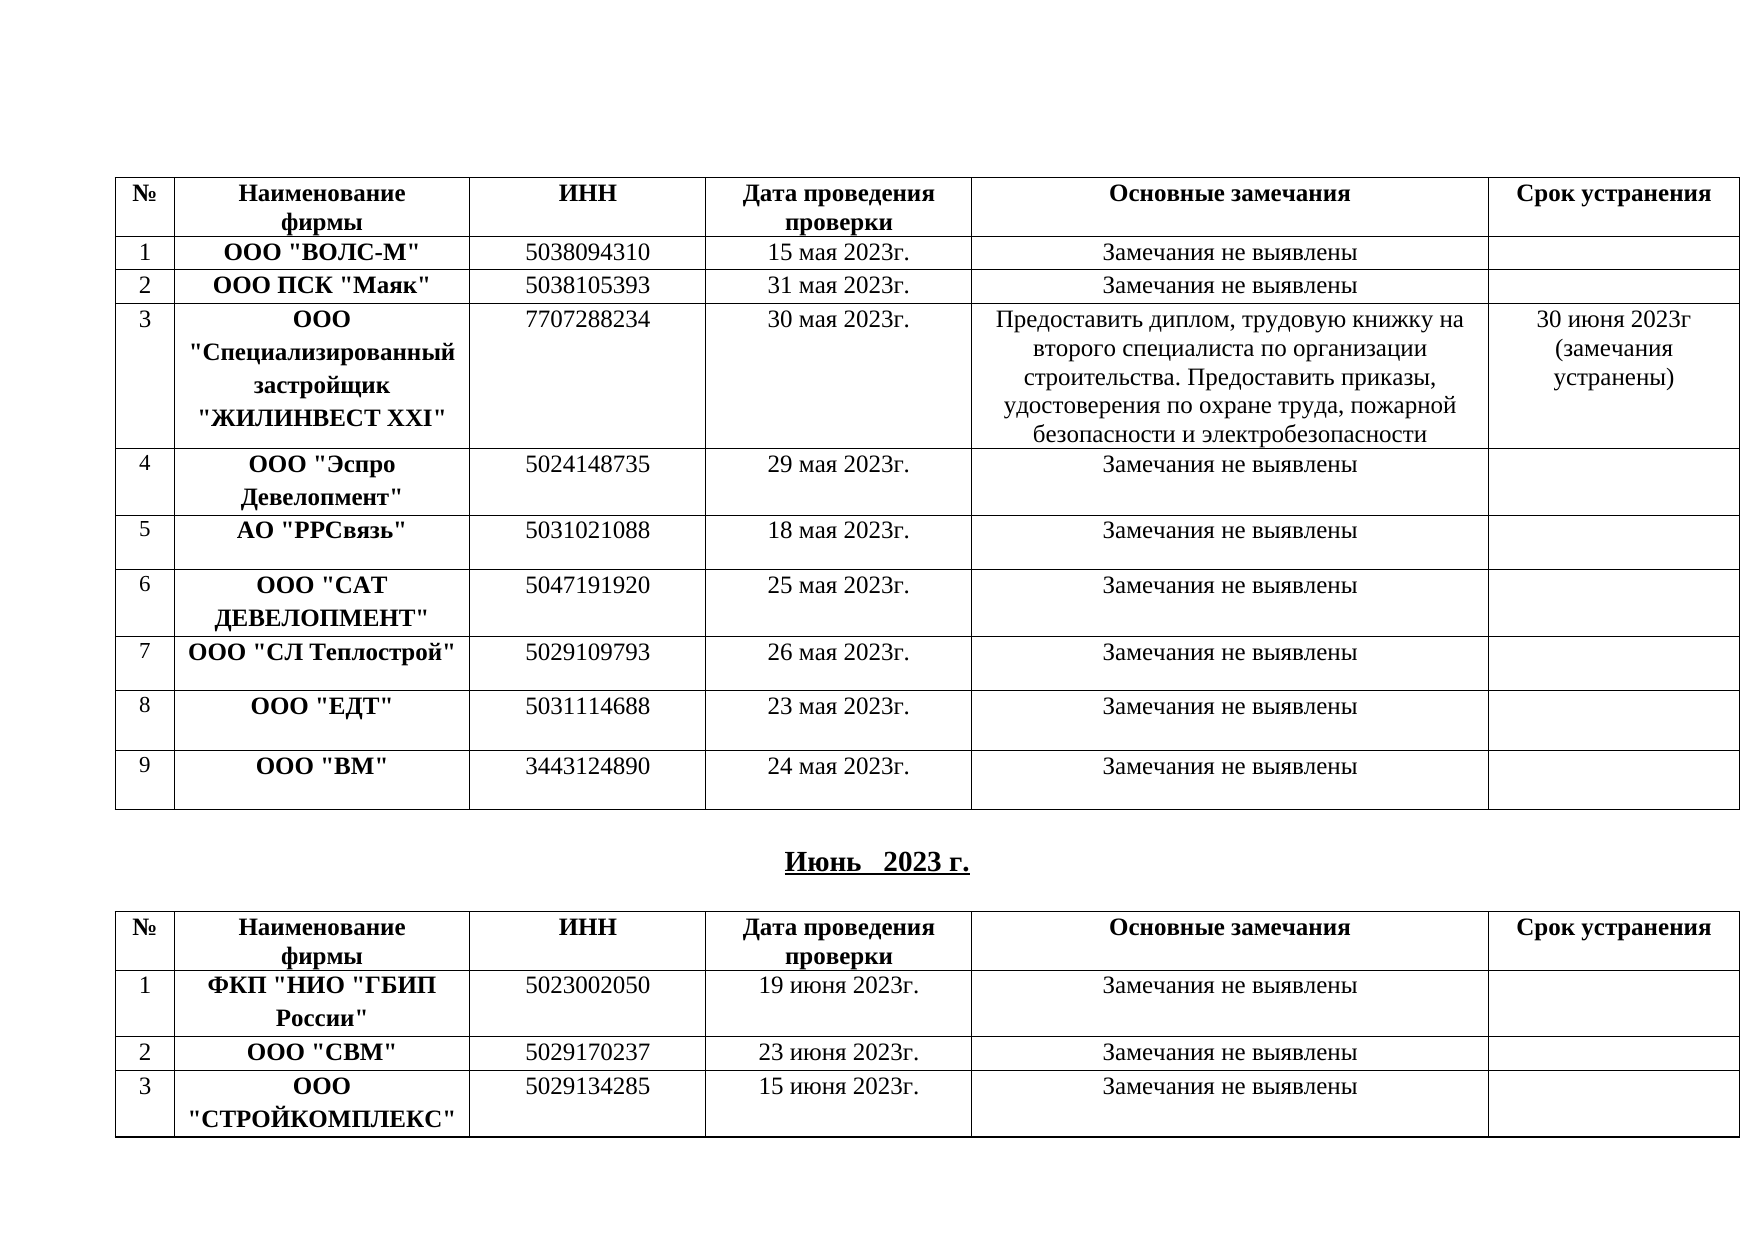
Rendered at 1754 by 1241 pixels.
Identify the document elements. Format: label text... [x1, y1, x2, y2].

table_header ИНН [470, 178, 705, 236]
table_cell Замечания не выявлены [972, 1037, 1488, 1070]
table_cell 18 мая 2023г. [706, 516, 971, 569]
table_cell 15 мая 2023г. [706, 237, 971, 269]
table_cell ООО "СЛ Теплострой" [175, 637, 469, 690]
table_cell [1489, 449, 1739, 514]
table_cell [1489, 237, 1739, 269]
table_cell 5031114688 [470, 691, 705, 750]
table_cell 5 [116, 516, 174, 569]
table_cell 29 мая 2023г. [706, 449, 971, 514]
table_cell Замечания не выявлены [972, 570, 1488, 636]
table_cell 5029134285 [470, 1071, 705, 1136]
table_cell 31 мая 2023г. [706, 270, 971, 303]
table_cell 5047191920 [470, 570, 705, 636]
table_cell 30 июня 2023г (замечания устранены) [1489, 304, 1739, 448]
table_cell [1489, 971, 1739, 1036]
table_cell Замечания не выявлены [972, 971, 1488, 1036]
table_cell ООО ПСК "Маяк" [175, 270, 469, 303]
table_cell 5031021088 [470, 516, 705, 569]
table_cell Замечания не выявлены [972, 691, 1488, 750]
table_header № [116, 912, 174, 969]
table_cell [1489, 1037, 1739, 1070]
table_header Наименование фирмы [175, 178, 469, 236]
table_cell ООО "ВОЛС-М" [175, 237, 469, 269]
table_cell Замечания не выявлены [972, 751, 1488, 809]
table_header Срок устранения [1489, 912, 1739, 969]
table_cell 5038094310 [470, 237, 705, 269]
table_cell 3 [116, 304, 174, 448]
table_cell 3 [116, 1071, 174, 1136]
table_cell [1489, 516, 1739, 569]
table_cell Замечания не выявлены [972, 516, 1488, 569]
table_cell ООО "Специализированный застройщик "ЖИЛИНВЕСТ XXI" [175, 304, 469, 448]
table_cell 7707288234 [470, 304, 705, 448]
table_cell 2 [116, 270, 174, 303]
table_cell [1489, 570, 1739, 636]
table_cell ООО "ЕДТ" [175, 691, 469, 750]
table_cell ООО "Эспро Девелопмент" [175, 449, 469, 514]
table_cell 1 [116, 971, 174, 1036]
table_cell 8 [116, 691, 174, 750]
table_cell 4 [116, 449, 174, 514]
table_cell 6 [116, 570, 174, 636]
table_cell Замечания не выявлены [972, 449, 1488, 514]
table_cell Предоставить диплом, трудовую книжку на второго специалиста по организации строительства. Предоставить приказы, удостоверения по охране труда, пожарной безопасности и электробезопасности [972, 304, 1488, 448]
table_cell 25 мая 2023г. [706, 570, 971, 636]
table_cell 5024148735 [470, 449, 705, 514]
table_cell Замечания не выявлены [972, 637, 1488, 690]
table_header Дата проведения проверки [706, 912, 971, 969]
text Июнь 2023 г. [118, 844, 1636, 877]
table_cell ООО "ВМ" [175, 751, 469, 809]
table_cell ООО "СВМ" [175, 1037, 469, 1070]
table_cell Замечания не выявлены [972, 270, 1488, 303]
table_cell 2 [116, 1037, 174, 1070]
table_cell 24 мая 2023г. [706, 751, 971, 809]
table_cell Замечания не выявлены [972, 237, 1488, 269]
table_cell 7 [116, 637, 174, 690]
table_header ИНН [470, 912, 705, 969]
table_header Основные замечания [972, 178, 1488, 236]
table_cell ООО "САТ ДЕВЕЛОПМЕНТ" [175, 570, 469, 636]
table_cell 15 июня 2023г. [706, 1071, 971, 1136]
table_cell 23 июня 2023г. [706, 1037, 971, 1070]
table_cell 5023002050 [470, 971, 705, 1036]
table_cell 19 июня 2023г. [706, 971, 971, 1036]
table_header Срок устранения [1489, 178, 1739, 236]
table_cell [1489, 270, 1739, 303]
table_cell [1489, 637, 1739, 690]
table_header Дата проведения проверки [706, 178, 971, 236]
table_cell 3443124890 [470, 751, 705, 809]
table_cell АО "РРСвязь" [175, 516, 469, 569]
table_cell [1489, 751, 1739, 809]
table_cell 23 мая 2023г. [706, 691, 971, 750]
table_header Основные замечания [972, 912, 1488, 969]
table_cell 5029170237 [470, 1037, 705, 1070]
table_header Наименование фирмы [175, 912, 469, 969]
table_header № [116, 178, 174, 236]
table_cell ФКП "НИО "ГБИП России" [175, 971, 469, 1036]
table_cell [972, 1071, 1488, 1136]
table_cell 1 [116, 237, 174, 269]
table_cell [1489, 1071, 1739, 1136]
table_cell [1489, 691, 1739, 750]
table_cell 5029109793 [470, 637, 705, 690]
table_cell 9 [116, 751, 174, 809]
table_cell ООО "СТРОЙКОМПЛЕКС" [175, 1071, 469, 1136]
table_cell 26 мая 2023г. [706, 637, 971, 690]
table_cell 5038105393 [470, 270, 705, 303]
table_cell 30 мая 2023г. [706, 304, 971, 448]
